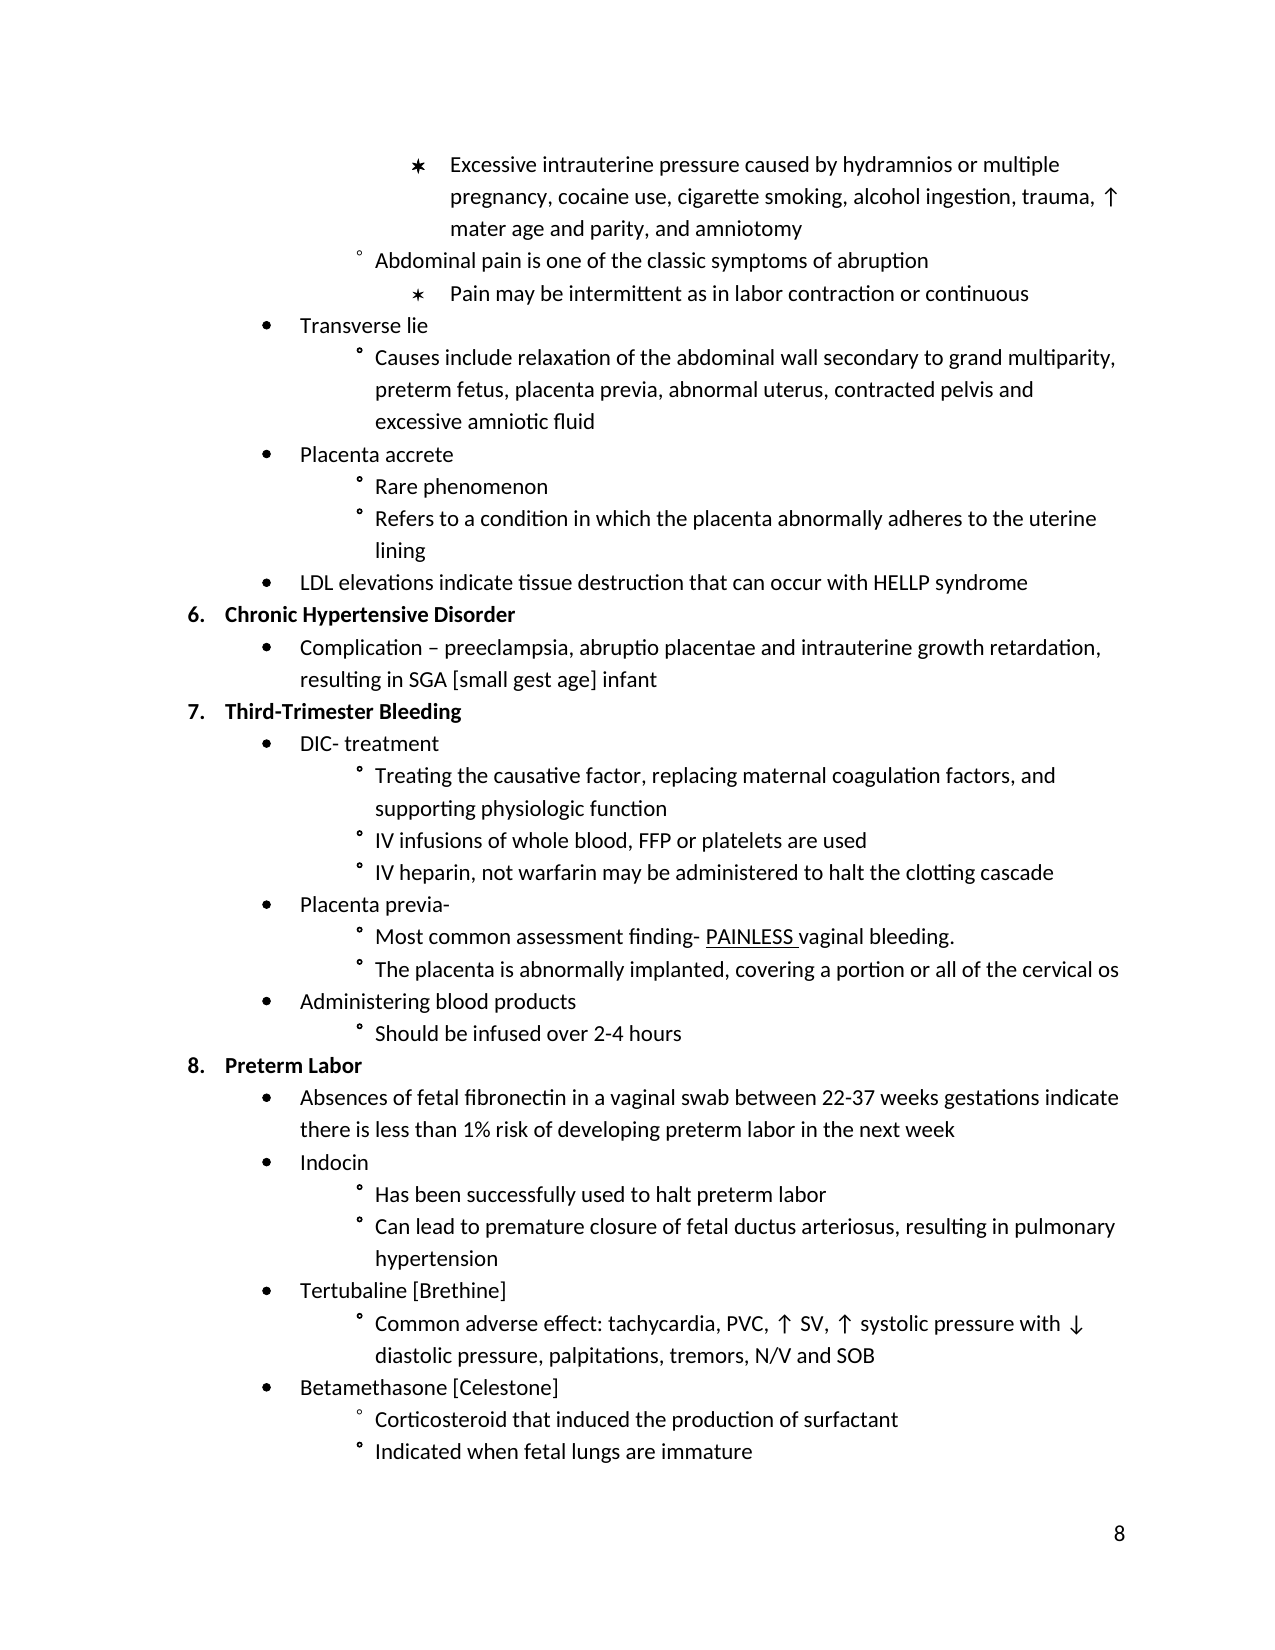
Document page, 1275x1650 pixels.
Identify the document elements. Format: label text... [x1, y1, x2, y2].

list Rare phenomenon [356, 472, 1125, 500]
list Most common assessment finding- PAINLESS vaginal bleeding. [356, 922, 1125, 951]
list LDL elevations indicate tissue destruction that can occur with HELLP syndrome [262, 568, 1125, 596]
list Third-Trimester Bleeding [187, 697, 1125, 725]
list Betamethasone [Celestone] [262, 1373, 1125, 1401]
list Absences of fetal fibronectin in a vaginal swab between 22-37 weeks gestations indicate there is less than 1% risk of developing preterm labor in the next week [262, 1083, 1125, 1144]
list Treating the causative factor, replacing maternal coagulation factors, and supporting physiologic function [356, 762, 1125, 822]
list Pain may be intermittent as in labor contraction or continuous [412, 279, 1125, 307]
list Abdominal pain is one of the classic symptoms of abruption [356, 247, 1125, 274]
list Has been successfully used to halt preterm labor [356, 1180, 1125, 1208]
list Can lead to premature closure of fetal ductus arteriosus, resulting in pulmonary hypertension [356, 1212, 1125, 1272]
list IV infusions of whole blood, FFP or platelets are used [356, 826, 1125, 854]
list IV heparin, not warfarin may be administered to halt the clotting cascade [356, 858, 1125, 886]
list Preterm Labor [187, 1051, 1125, 1079]
list Excessive intrauterine pressure caused by hydramnios or multiple pregnancy, cocaine use, cigarette smoking, alcohol ingestion, trauma, ↑ mater age and parity, and amniotomy [412, 150, 1125, 242]
list Tertubaline [Brethine] [262, 1277, 1125, 1304]
list Indocin [262, 1148, 1125, 1176]
list Should be infused over 2-4 hours [356, 1019, 1125, 1047]
list Indicated when fetal lungs are immature [356, 1437, 1125, 1466]
list Placenta accrete [262, 440, 1125, 468]
list Corticosteroid that induced the production of surfactant [356, 1405, 1125, 1433]
list The placenta is abnormally implanted, covering a portion or all of the cervical os [356, 955, 1125, 983]
list DIC- treatment [262, 729, 1125, 757]
list Common adverse effect: tachycardia, PVC, ↑ SV, ↑ systolic pressure with ↓ diastolic pressure, palpitations, tremors, N/V and SOB [356, 1309, 1125, 1369]
list Administering blood products [262, 987, 1125, 1015]
list Refers to a condition in which the placenta abnormally adheres to the uterine lining [356, 504, 1125, 564]
list Transverse lie [262, 311, 1125, 339]
list Causes include relaxation of the abdominal wall secondary to grand multiparity, preterm fetus, placenta previa, abnormal uterus, contracted pelvis and excessive amniotic fluid [356, 343, 1125, 436]
list Complication – preeclampsia, abruptio placentae and intrauterine growth retardation, resulting in SGA [small gest age] infant [262, 633, 1125, 693]
list Placenta previa- [262, 890, 1125, 918]
list Chronic Hypertensive Disorder [187, 601, 1125, 629]
